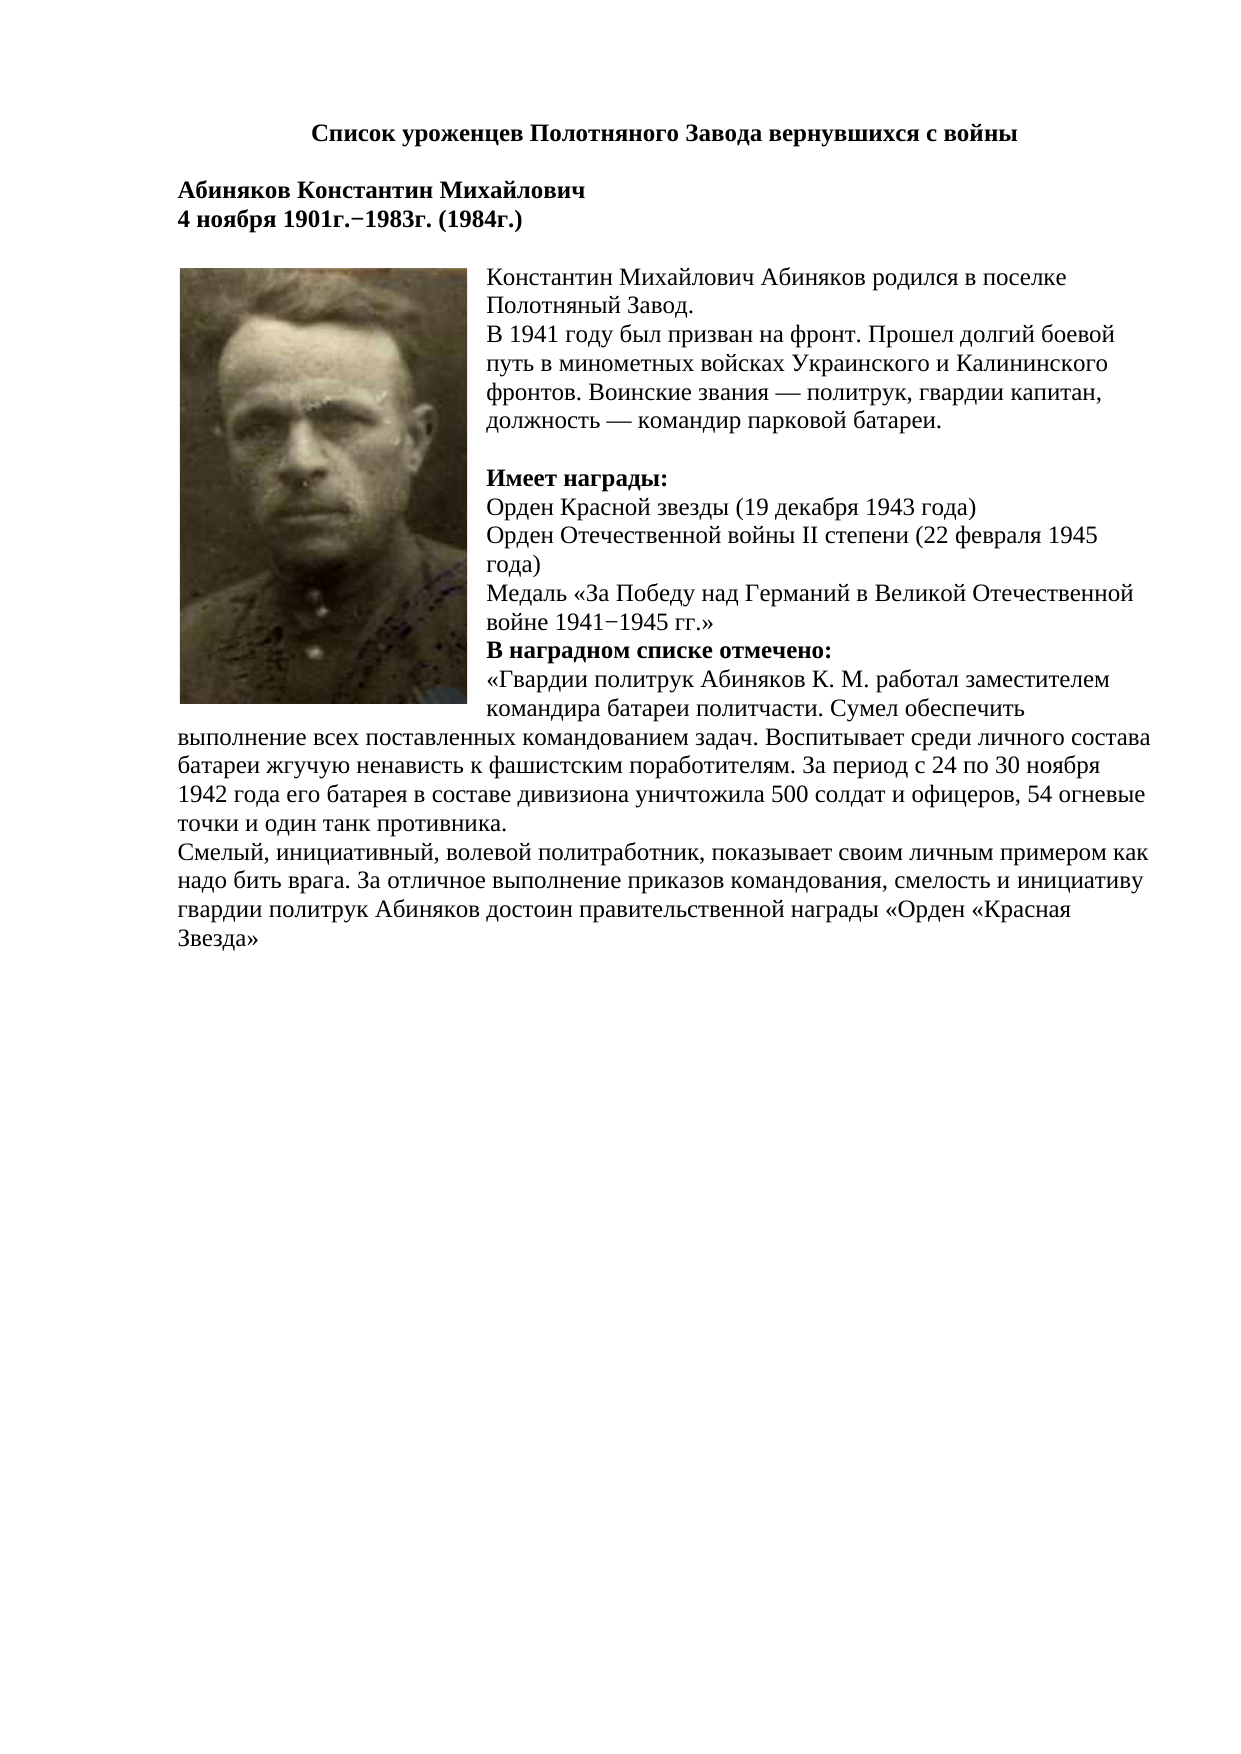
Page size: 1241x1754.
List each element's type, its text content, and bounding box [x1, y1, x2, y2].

text Орден Красной звезды (19 декабря 1943 года) [468, 492, 1152, 521]
text 4 ноября 1901г.−1983г. (1984г.) [177, 204, 1152, 233]
text Список уроженцев Полотняного Завода вернувшихся с войны [177, 118, 1152, 147]
text Орден Отечественной войны II степени (22 февраля 1945 года) [468, 521, 1152, 578]
text «Гвардии политрук Абиняков К. М. работал заместителем командира батареи политчасти. Сумел обеспечить выполнение всех поставленных командованием задач. Воспитывает среди личного состава батареи жгучую ненависть к фашистским поработителям. За период с 24 по 30 ноября 1942 года его батарея в составе дивизиона уничтожила 500 солдат и офицеров, 54 огневые точки и один танк противника. Смелый, инициативный, волевой политработник, показывает своим личным примером как надо бить врага. За отличное выполнение приказов командования, смелость и инициативу гвардии политрук Абиняков достоин правительственной награды «Орден «Красная Звезда» [177, 664, 1152, 952]
text Константин Михайлович Абиняков родился в поселке Полотняный Завод. В 1941 году был призван на фронт. Прошел долгий боевой путь в минометных войсках Украинского и Калининского фронтов. Воинские звания — политрук, гвардии капитан, должность — командир парковой батареи. [177, 262, 1152, 434]
picture [179, 268, 468, 703]
text Имеет награды: [468, 463, 1152, 492]
text В наградном списке отмечено: [468, 636, 1152, 664]
text Абиняков Константин Михайлович [177, 176, 1152, 204]
text Медаль «За Победу над Германий в Великой Отечественной войне 1941−1945 гг.» [468, 578, 1152, 636]
